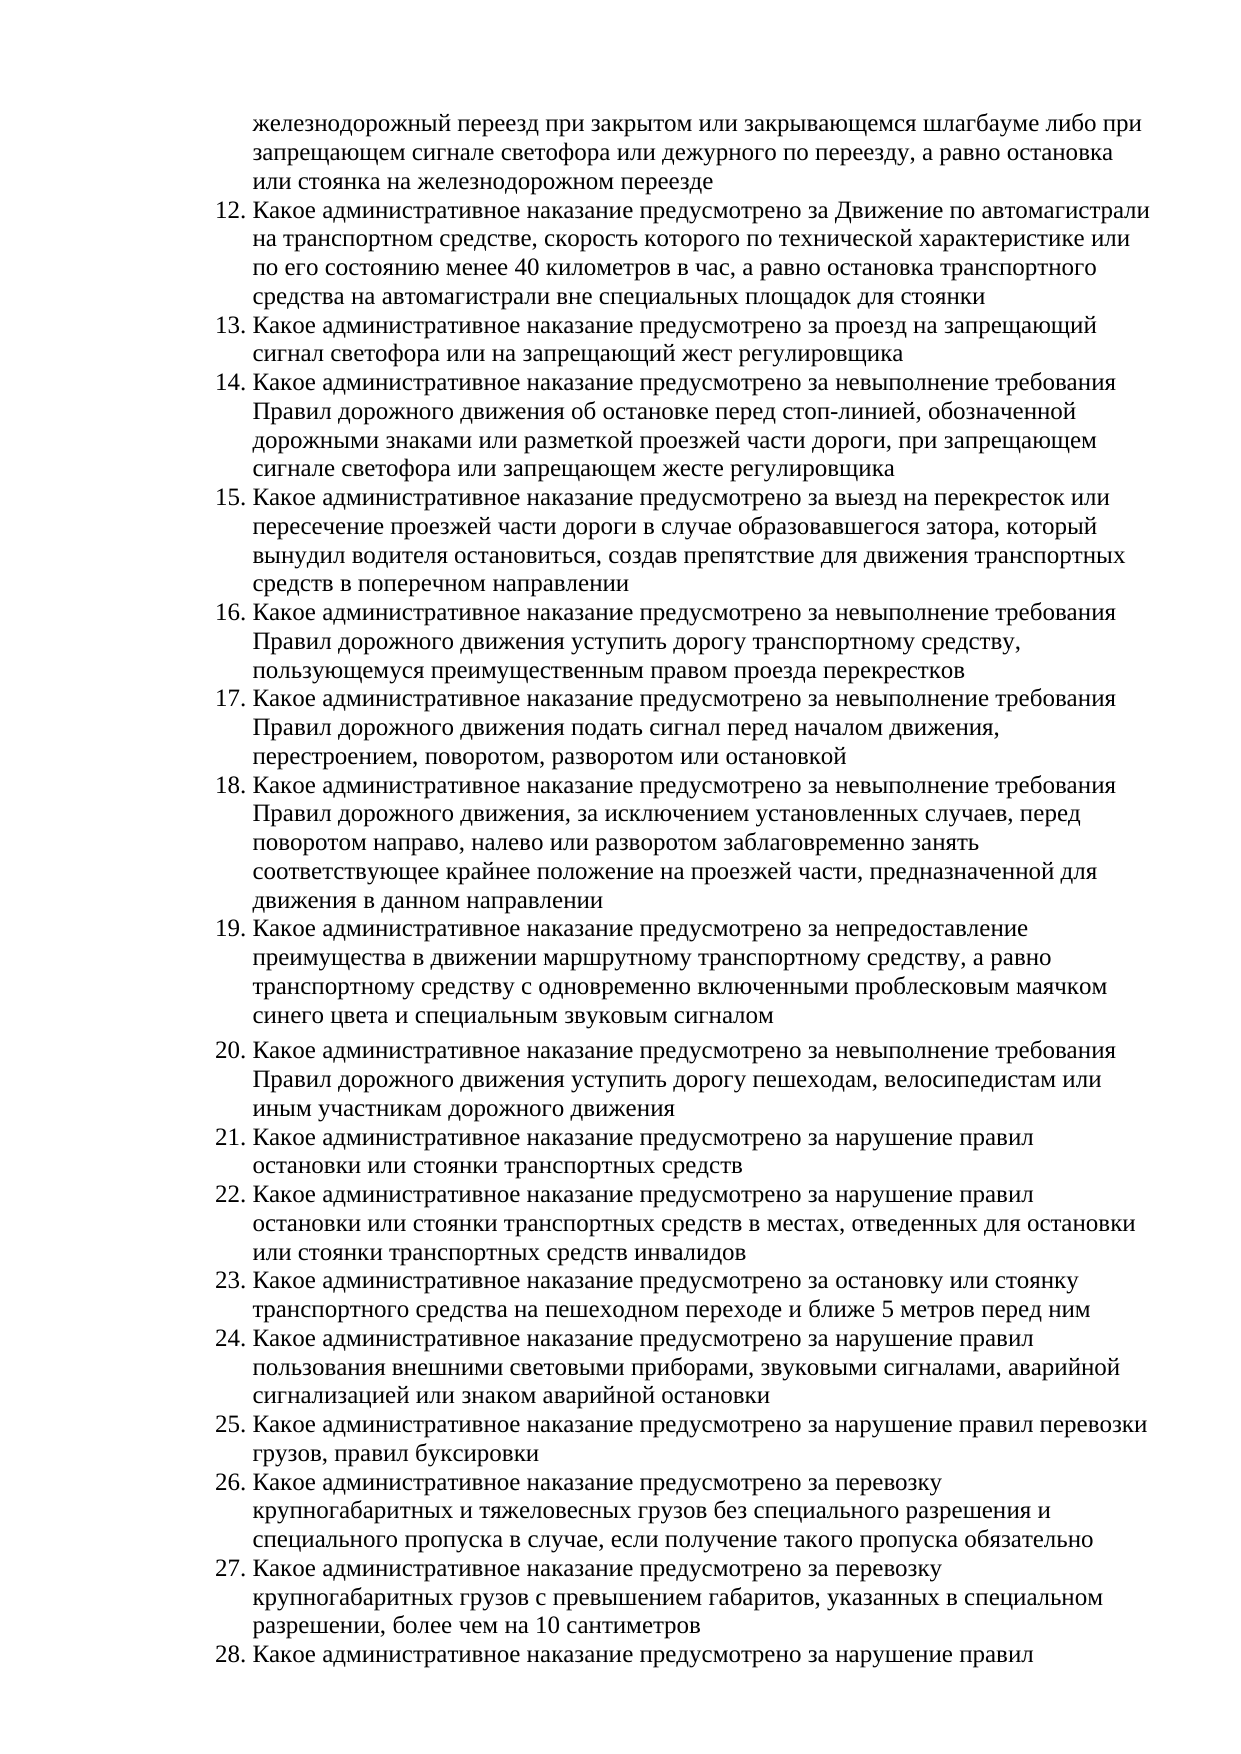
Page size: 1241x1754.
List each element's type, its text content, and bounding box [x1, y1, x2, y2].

list Какое административное наказание предусмотрено за невыполнение требования Правил дорожного движения уступить дорогу пешеходам, велосипедистам или иным участникам дорожного движения [215, 1035, 1123, 1122]
list Какое административное наказание предусмотрено за невыполнение требования Правил дорожного движения об остановке перед стоп-линией, обозначенной дорожными знаками или разметкой проезжей части дороги, при запрещающем сигнале светофора или запрещающем жесте регулировщика [215, 367, 1123, 482]
list Какое административное наказание предусмотрено за проезд на запрещающий сигнал светофора или на запрещающий жест регулировщика [215, 310, 1098, 367]
list Какое административное наказание предусмотрено за нарушение правил пользования внешними световыми приборами, звуковыми сигналами, аварийной сигнализацией или знаком аварийной остановки [215, 1323, 1121, 1409]
list Какое административное наказание предусмотрено за невыполнение требования Правил дорожного движения, за исключением установленных случаев, перед поворотом направо, налево или разворотом заблаговременно занять соответствующее крайнее положение на проезжей части, предназначенной для движения в данном направлении [215, 770, 1123, 913]
list Какое административное наказание предусмотрено за невыполнение требования Правил дорожного движения подать сигнал перед началом движения, перестроением, поворотом, разворотом или остановкой [215, 683, 1123, 770]
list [215, 1639, 1040, 1668]
list Какое административное наказание предусмотрено за нарушение правил остановки или стоянки транспортных средств в местах, отведенных для остановки или стоянки транспортных средств инвалидов [215, 1179, 1136, 1265]
list Какое административное наказание предусмотрено за невыполнение требования Правил дорожного движения уступить дорогу транспортному средству, пользующемуся преимущественным правом проезда перекрестков [215, 597, 1123, 683]
list Какое административное наказание предусмотрено за нарушение правил перевозки грузов, правил буксировки [215, 1409, 1148, 1467]
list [215, 108, 1143, 194]
list Какое административное наказание предусмотрено за Движение по автомагистрали на транспортном средстве, скорость которого по технической характеристике или по его состоянию менее 40 километров в час, а равно остановка транспортного средства на автомагистрали вне специальных площадок для стоянки [215, 195, 1151, 310]
list Какое административное наказание предусмотрено за нарушение правил остановки или стоянки транспортных средств [215, 1122, 1040, 1179]
list Какое административное наказание предусмотрено за перевозку крупногабаритных и тяжеловесных грузов без специального разрешения и специального пропуска в случае, если получение такого пропуска обязательно [215, 1467, 1094, 1553]
list Какое административное наказание предусмотрено за перевозку крупногабаритных грузов с превышением габаритов, указанных в специальном разрешении, более чем на 10 сантиметров [215, 1553, 1104, 1639]
list Какое административное наказание предусмотрено за остановку или стоянку транспортного средства на пешеходном переходе и ближе 5 метров перед ним [215, 1265, 1091, 1323]
list Какое административное наказание предусмотрено за непредоставление преимущества в движении маршрутному транспортному средству, а равно транспортному средству с одновременно включенными проблесковым маячком синего цвета и специальным звуковым сигналом [215, 913, 1108, 1028]
list Какое административное наказание предусмотрено за выезд на перекресток или пересечение проезжей части дороги в случае образовавшегося затора, который вынудил водителя остановиться, создав препятствие для движения транспортных средств в поперечном направлении [215, 482, 1126, 597]
